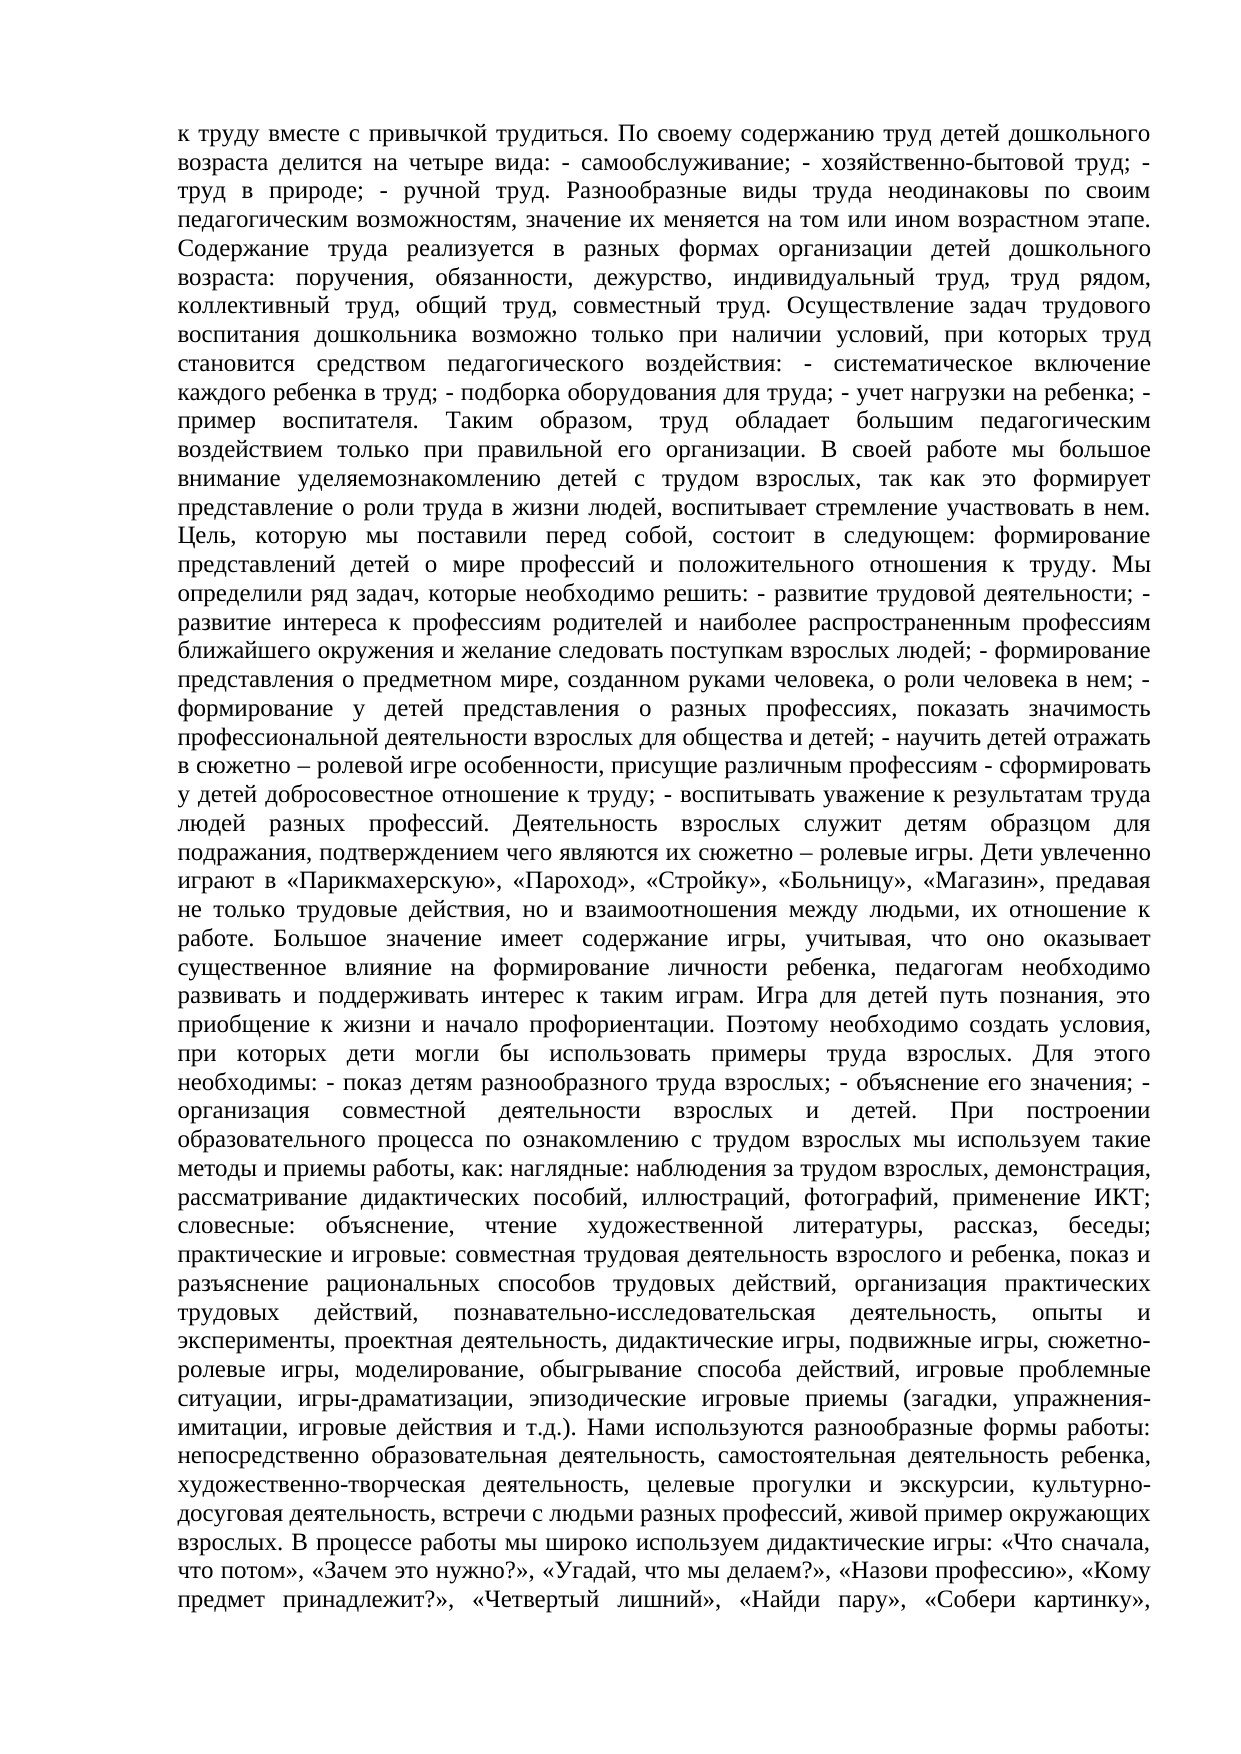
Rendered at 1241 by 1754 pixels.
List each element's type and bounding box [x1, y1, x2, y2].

text [177, 118, 1152, 1613]
